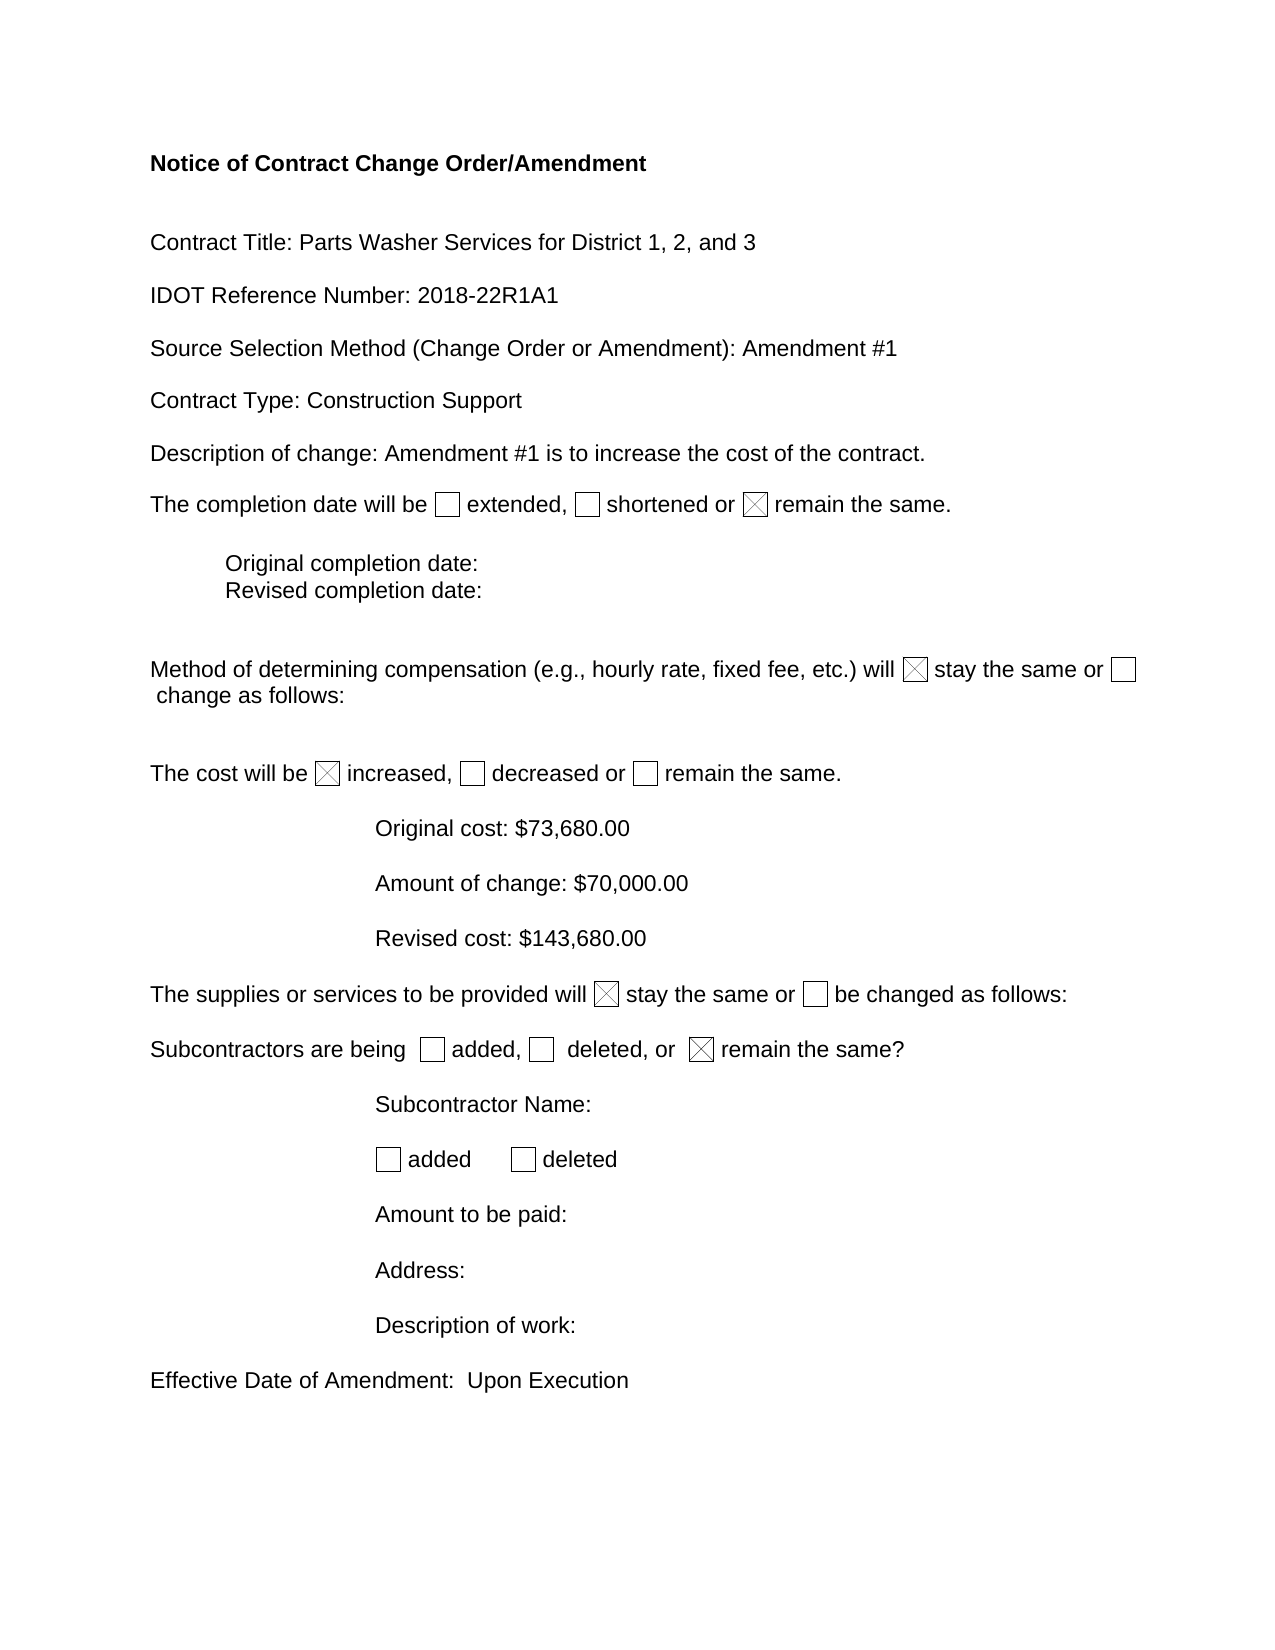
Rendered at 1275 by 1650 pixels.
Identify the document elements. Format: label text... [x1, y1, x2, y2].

text The completion date will be extended, shortened or remain the same. [150, 491, 1125, 518]
text added deleted [375, 1146, 1125, 1172]
text Source Selection Method (Change Order or Amendment): Amendment #1 [150, 334, 1125, 361]
text Method of determining compensation (e.g., hourly rate, fixed fee, etc.) will stay the same or change as follows: [150, 656, 1125, 708]
text Address: [375, 1257, 1125, 1283]
text Contract Title: Parts Washer Services for District 1, 2, and 3 [150, 229, 1125, 282]
text Amount of change: $70,000.00 [291, 870, 1125, 896]
text The supplies or services to be provided will stay the same or be changed as follows: [828, 981, 1125, 1007]
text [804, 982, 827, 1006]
text Amount to be paid: [375, 1201, 1125, 1228]
text Description of work: [375, 1312, 1125, 1338]
text Effective Date of Amendment: Upon Execution [150, 1367, 1125, 1393]
text Description of change: Amendment #1 is to increase the cost of the contract. [150, 440, 1125, 466]
text The cost will be increased, decreased or remain the same. [150, 760, 315, 786]
text Contract Type: Construction Support [150, 387, 1125, 413]
text IDOT Reference Number: 2018-22R1A1 [150, 282, 1125, 308]
text Original cost: $73,680.00 [375, 815, 1125, 841]
text Subcontractor Name: [375, 1091, 1125, 1117]
text Subcontractors are being added, deleted, or remain the same? [150, 1036, 689, 1062]
text Revised cost: $143,680.00 [291, 925, 1125, 952]
text The supplies or services to be provided will stay the same or be changed as follows: [150, 981, 594, 1007]
text The cost will be increased, decreased or remain the same. [340, 760, 1125, 786]
text Notice of Contract Change Order/Amendment [150, 150, 1125, 176]
text Revised completion date: [150, 577, 1125, 603]
text Original completion date: [150, 550, 1125, 577]
text Subcontractors are being added, deleted, or remain the same? [714, 1036, 1125, 1062]
